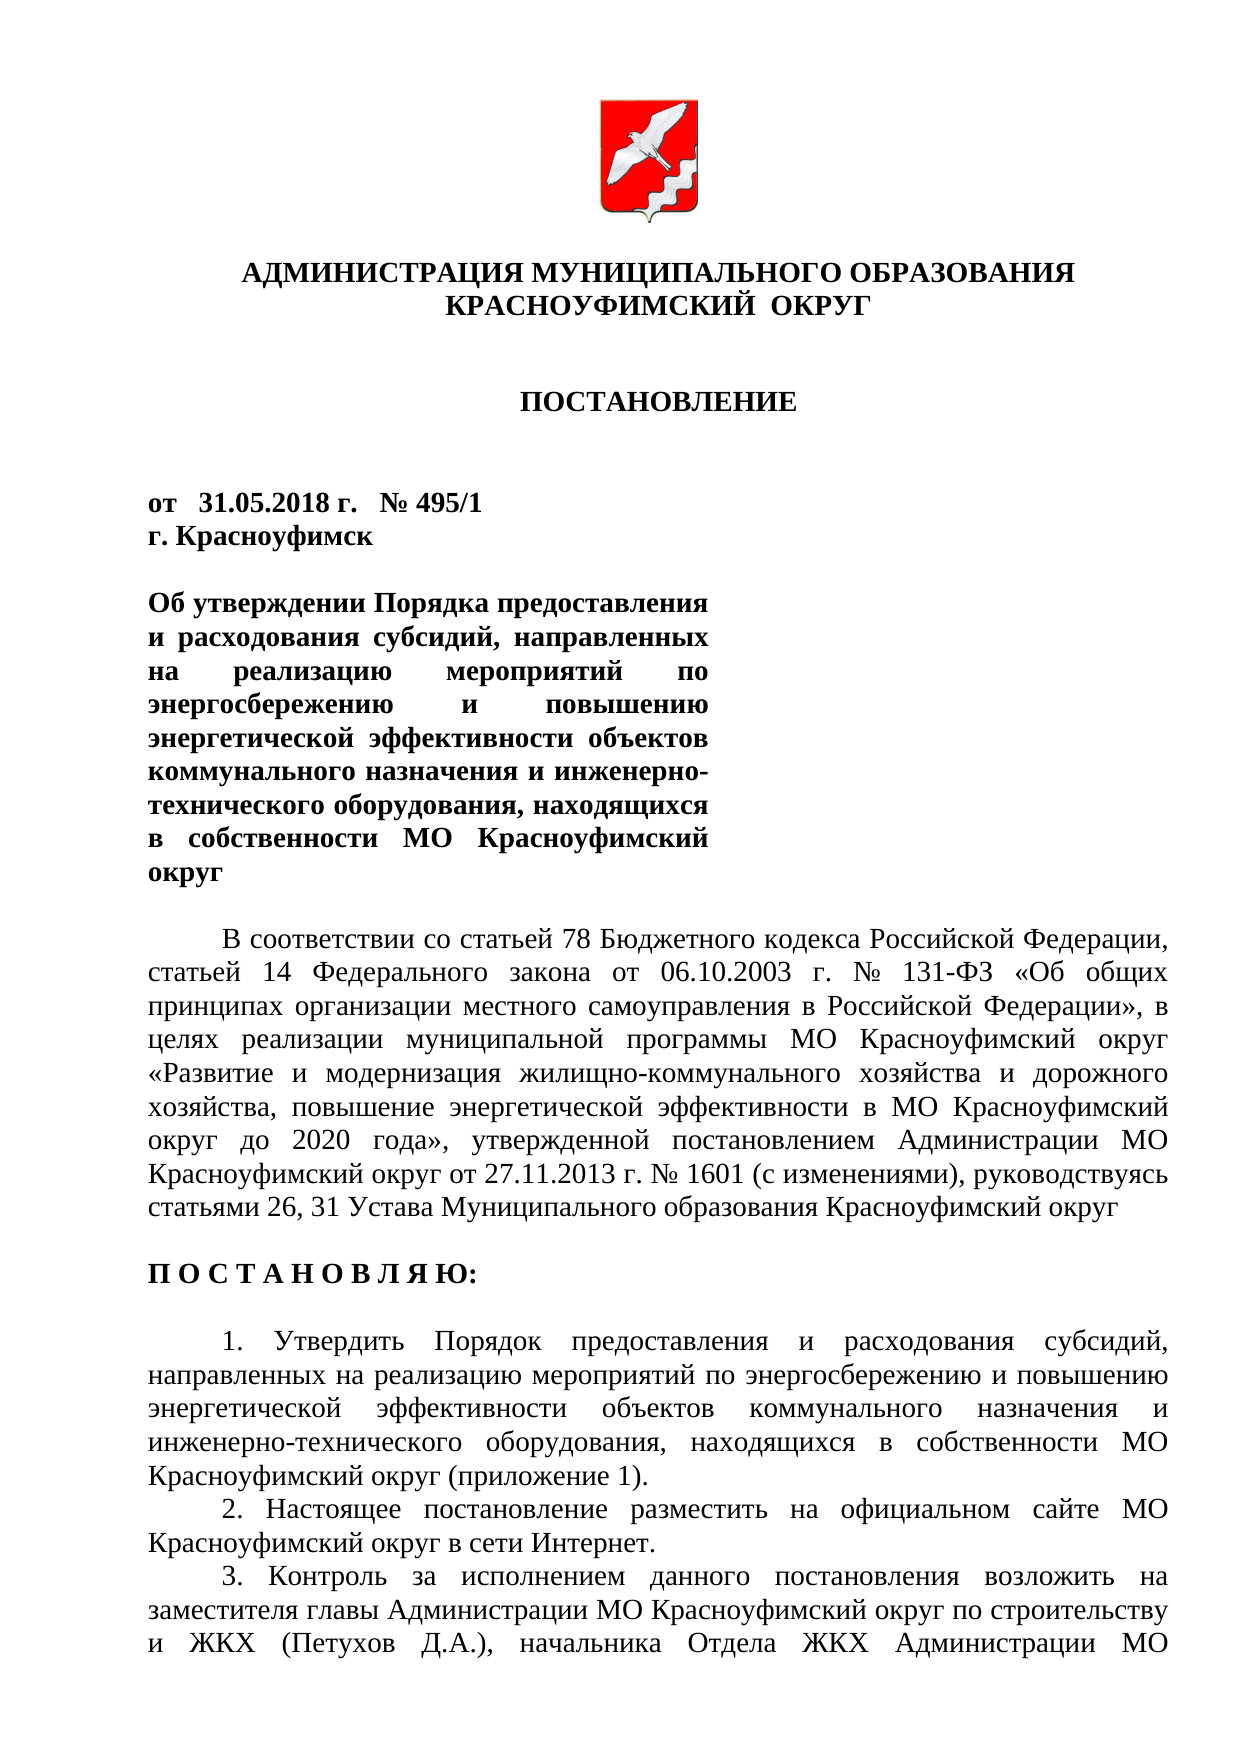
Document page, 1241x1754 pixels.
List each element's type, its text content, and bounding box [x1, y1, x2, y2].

table_header Об утверждении Порядка предоставления и расходования субсидий, направленных на реализацию мероприятий по энергосбережению и повышению энергетической эффективности объектов коммунального назначения и инженерно-технического оборудования, находящихся в собственности МО Красноуфимский округ [136, 552, 724, 921]
text В соответствии со статьей 78 Бюджетного кодекса Российской Федерации, статьей 14 Федерального закона от 06.10.2003 г. № 131-ФЗ «Об общих принципах организации местного самоуправления в Российской Федерации», в целях реализации муниципальной программы МО Красноуфимский округ «Развитие и модернизация жилищно-коммунального хозяйства и дорожного хозяйства, повышение энергетической эффективности в МО Красноуфимский округ до 2020 года», утвержденной постановлением Администрации МО Красноуфимский округ от 27.11.2013 г. № 1601 (с изменениями), руководствуясь статьями 26, 31 Устава Муниципального образования Красноуфимский округ [148, 921, 1169, 1223]
text ПОСТАНОВЛЕНИЕ [148, 384, 1169, 418]
text П О С Т А Н О В Л Я Ю: [148, 1256, 1169, 1290]
text 1. Утвердить Порядок предоставления и расходования субсидий, направленных на реализацию мероприятий по энергосбережению и повышению энергетической эффективности объектов коммунального назначения и инженерно-технического оборудования, находящихся в собственности МО Красноуфимский округ (приложение 1). [148, 1323, 1169, 1491]
text 2. Настоящее постановление разместить на официальном сайте МО Красноуфимский округ в сети Интернет. [148, 1491, 1169, 1558]
text г. Красноуфимск [148, 518, 1169, 552]
text КРАСНОУФИМСКИЙ ОКРУГ [148, 288, 1169, 322]
text от 31.05.2018 г. № 495/1 [148, 485, 1169, 518]
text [148, 1558, 1169, 1659]
picture [597, 98, 702, 224]
subtitle АДМИНИСТРАЦИЯ МУНИЦИПАЛЬНОГО ОБРАЗОВАНИЯ [148, 255, 1169, 288]
